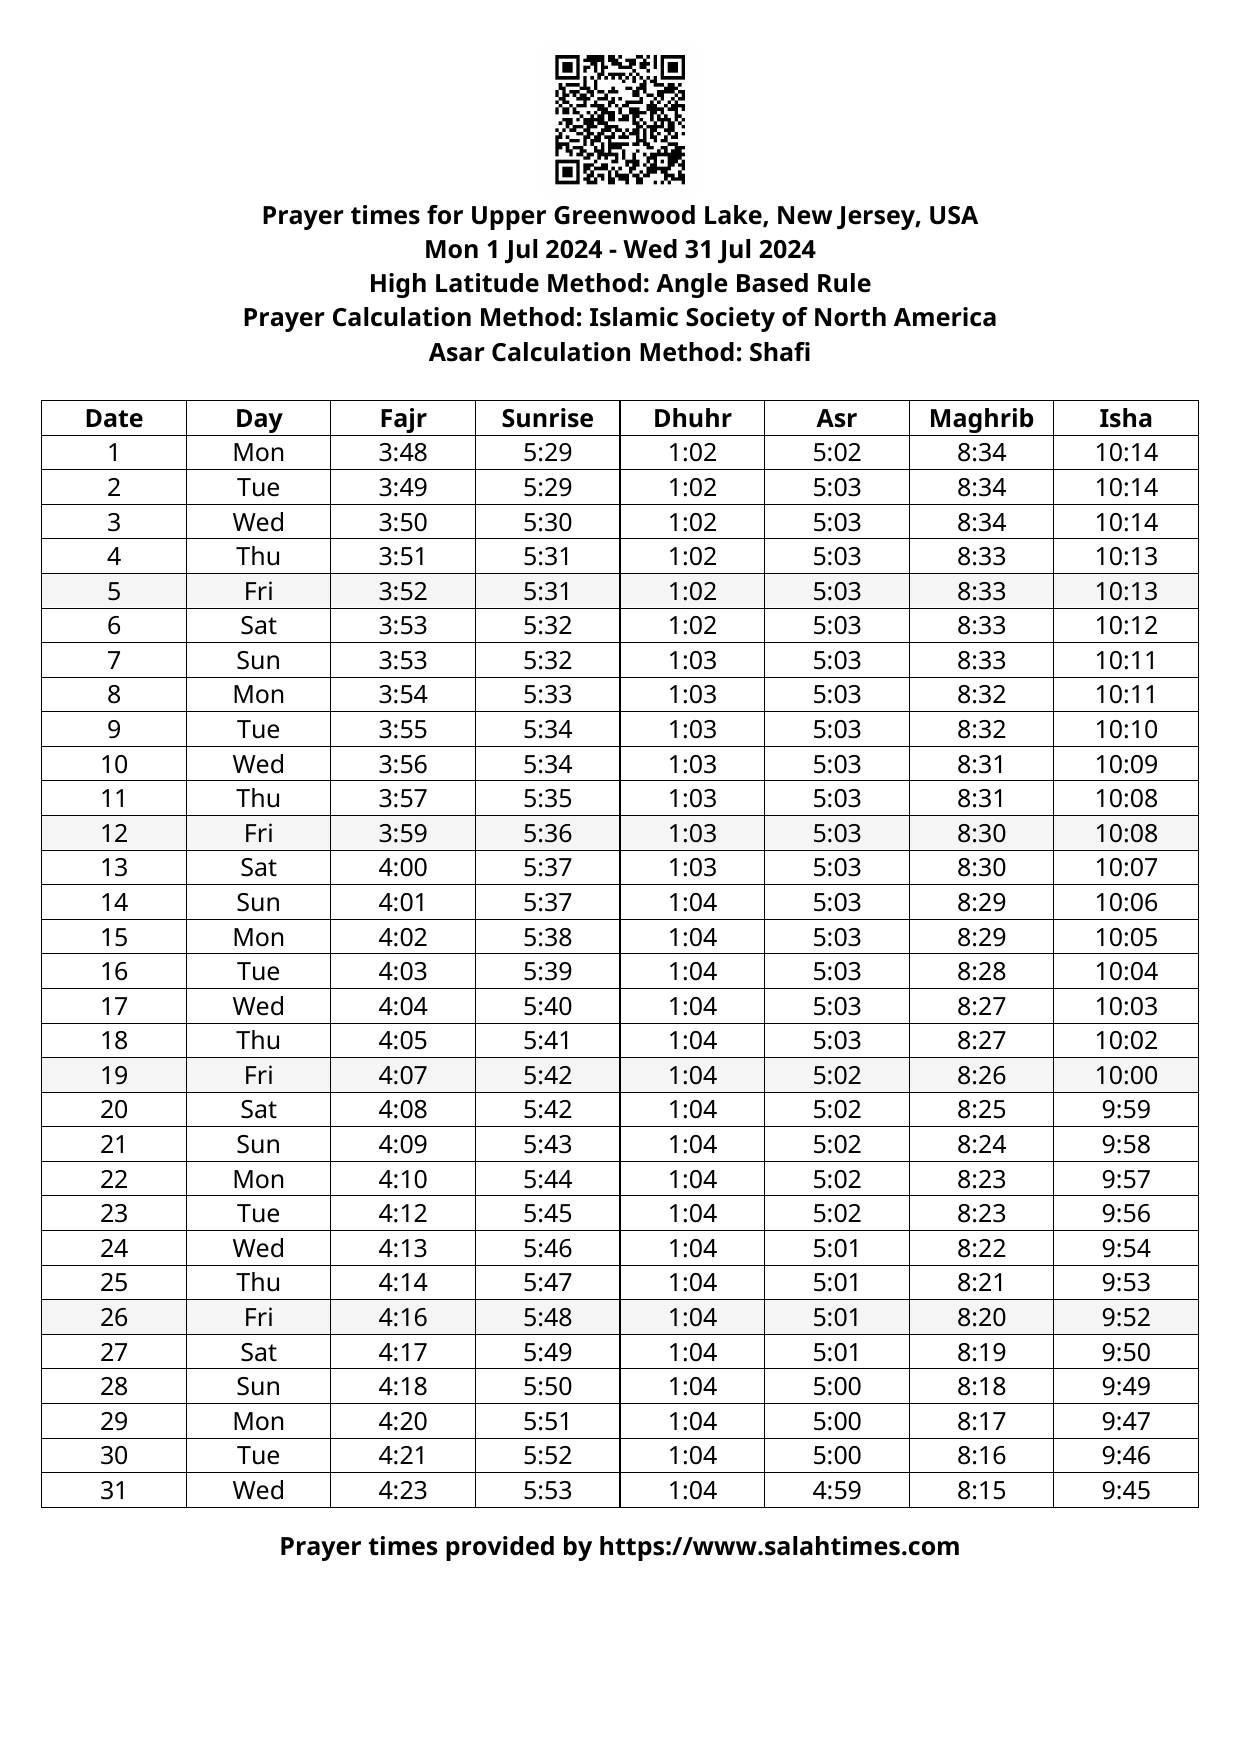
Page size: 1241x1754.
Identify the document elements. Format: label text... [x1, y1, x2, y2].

table_cell 3:56 [331, 747, 475, 780]
table_cell 1:03 [621, 781, 764, 815]
table_cell 10:08 [1054, 781, 1198, 815]
table_cell 3:52 [331, 574, 475, 607]
table_cell 11 [42, 781, 186, 815]
table_cell Sun [187, 1127, 330, 1161]
table_cell 1:03 [621, 678, 764, 711]
table_cell 5:34 [476, 712, 619, 746]
table_cell 4:10 [331, 1162, 475, 1195]
table_cell 3:48 [331, 436, 475, 469]
table_cell Thu [187, 1024, 330, 1057]
table_cell Sun [187, 643, 330, 677]
table_cell 9:54 [1054, 1231, 1198, 1264]
table_cell 4:20 [331, 1404, 475, 1437]
text Prayer times provided by https://www.salahtimes.com [42, 1528, 1198, 1563]
table_cell 20 [42, 1093, 186, 1126]
table_cell 5:32 [476, 643, 619, 677]
table_cell 7 [42, 643, 186, 677]
table_cell 27 [42, 1335, 186, 1368]
table_cell 5:53 [476, 1473, 619, 1507]
table_cell 9:45 [1054, 1473, 1198, 1507]
table_cell 8:22 [910, 1231, 1053, 1264]
table_cell 10:14 [1054, 436, 1198, 469]
picture [542, 41, 699, 198]
table_cell 4:02 [331, 920, 475, 953]
table_cell 5:00 [765, 1439, 909, 1472]
table_header Maghrib [910, 401, 1053, 434]
table_cell 5:02 [765, 1196, 909, 1230]
table_cell 22 [42, 1162, 186, 1195]
table_cell 1:02 [621, 574, 764, 607]
table_cell 3:53 [331, 643, 475, 677]
table_cell 9:57 [1054, 1162, 1198, 1195]
table_cell 1:04 [621, 885, 764, 919]
table_cell 4:07 [331, 1058, 475, 1092]
table_cell 4:01 [331, 885, 475, 919]
table_cell 3:57 [331, 781, 475, 815]
table_cell 5:38 [476, 920, 619, 953]
table_cell 5:03 [765, 1024, 909, 1057]
table_cell 8:29 [910, 920, 1053, 953]
table_cell 5:51 [476, 1404, 619, 1437]
table_cell Wed [187, 989, 330, 1022]
table_cell 5:50 [476, 1369, 619, 1403]
table_cell 15 [42, 920, 186, 953]
table_cell 8:32 [910, 712, 1053, 746]
table_cell 3:54 [331, 678, 475, 711]
table_header Day [187, 401, 330, 434]
table_cell 31 [42, 1473, 186, 1507]
table_cell 8:33 [910, 574, 1053, 607]
table_header Sunrise [476, 401, 619, 434]
table_cell 1:03 [621, 643, 764, 677]
table_cell 3:55 [331, 712, 475, 746]
table_cell 3 [42, 505, 186, 538]
table_cell 8:21 [910, 1266, 1053, 1299]
table_cell 10:08 [1054, 816, 1198, 849]
table_cell Thu [187, 539, 330, 573]
table_cell 5 [42, 574, 186, 607]
table_cell 5:03 [765, 643, 909, 677]
table_cell 10:10 [1054, 712, 1198, 746]
table_cell 5:40 [476, 989, 619, 1022]
table_cell 8:24 [910, 1127, 1053, 1161]
table_cell Sat [187, 851, 330, 884]
table_cell 1:04 [621, 1335, 764, 1368]
table_cell Sat [187, 609, 330, 642]
table_cell 30 [42, 1439, 186, 1472]
table_cell 5:43 [476, 1127, 619, 1161]
table_cell 5:03 [765, 609, 909, 642]
table_cell 4:00 [331, 851, 475, 884]
table_cell 8:30 [910, 816, 1053, 849]
table_cell Tue [187, 470, 330, 504]
table_cell Wed [187, 1231, 330, 1264]
table_cell 1:04 [621, 1473, 764, 1507]
table_cell 8:29 [910, 885, 1053, 919]
table_cell 5:41 [476, 1024, 619, 1057]
table_cell 3:51 [331, 539, 475, 573]
table_cell Wed [187, 505, 330, 538]
table_cell 14 [42, 885, 186, 919]
table_cell 8:33 [910, 643, 1053, 677]
table_cell 10:14 [1054, 505, 1198, 538]
table_cell 5:03 [765, 505, 909, 538]
table_cell 4:23 [331, 1473, 475, 1507]
table_cell 5:33 [476, 678, 619, 711]
table_cell 1:02 [621, 609, 764, 642]
table_cell 9:56 [1054, 1196, 1198, 1230]
table_cell 8:25 [910, 1093, 1053, 1126]
table_cell 9:49 [1054, 1369, 1198, 1403]
table_cell 1:04 [621, 1024, 764, 1057]
table_cell 4:04 [331, 989, 475, 1022]
table_cell 12 [42, 816, 186, 849]
table_cell 29 [42, 1404, 186, 1437]
text Asar Calculation Method: Shafi [42, 334, 1198, 368]
table_cell 1:02 [621, 505, 764, 538]
table_cell 8:27 [910, 1024, 1053, 1057]
table_cell 8:19 [910, 1335, 1053, 1368]
table_cell Fri [187, 1058, 330, 1092]
table_cell 23 [42, 1196, 186, 1230]
table_cell 25 [42, 1266, 186, 1299]
table_cell 3:53 [331, 609, 475, 642]
table_cell 1:04 [621, 1300, 764, 1334]
table_header Date [42, 401, 186, 434]
table_cell 5:02 [765, 1127, 909, 1161]
table_cell Sun [187, 885, 330, 919]
table_cell 10:02 [1054, 1024, 1198, 1057]
table_cell 1:04 [621, 1231, 764, 1264]
table_cell 5:29 [476, 436, 619, 469]
table_cell 8:30 [910, 851, 1053, 884]
table_cell 9:47 [1054, 1404, 1198, 1437]
table_cell 8 [42, 678, 186, 711]
table_cell Thu [187, 781, 330, 815]
table_cell 1:04 [621, 1093, 764, 1126]
table_cell Tue [187, 712, 330, 746]
table_cell 5:03 [765, 816, 909, 849]
table_cell 5:47 [476, 1266, 619, 1299]
table_cell 5:42 [476, 1058, 619, 1092]
table_cell 1:03 [621, 816, 764, 849]
table_cell 4:09 [331, 1127, 475, 1161]
table_cell 5:01 [765, 1266, 909, 1299]
table_cell 5:37 [476, 851, 619, 884]
table_cell 5:01 [765, 1335, 909, 1368]
table_cell 5:03 [765, 851, 909, 884]
table_cell 1:02 [621, 470, 764, 504]
table_cell 1:04 [621, 1404, 764, 1437]
table_cell 5:03 [765, 920, 909, 953]
table_cell 10 [42, 747, 186, 780]
table_cell 1:04 [621, 954, 764, 988]
table_cell 1:02 [621, 539, 764, 573]
table_cell 8:27 [910, 989, 1053, 1022]
table_cell 5:03 [765, 954, 909, 988]
table_cell Tue [187, 954, 330, 988]
table_cell 5:32 [476, 609, 619, 642]
table_cell 4 [42, 539, 186, 573]
table_cell Tue [187, 1196, 330, 1230]
table_cell 1:04 [621, 1127, 764, 1161]
table_cell 8:26 [910, 1058, 1053, 1092]
table_cell Fri [187, 1300, 330, 1334]
text Mon 1 Jul 2024 - Wed 31 Jul 2024 [42, 232, 1198, 266]
table_cell 1:04 [621, 920, 764, 953]
text Prayer Calculation Method: Islamic Society of North America [42, 300, 1198, 334]
table_cell Fri [187, 816, 330, 849]
table_cell Mon [187, 1404, 330, 1437]
table_cell 5:03 [765, 781, 909, 815]
table_cell 19 [42, 1058, 186, 1092]
table_cell 16 [42, 954, 186, 988]
table_cell 5:03 [765, 989, 909, 1022]
table_cell Sun [187, 1369, 330, 1403]
table_cell 10:09 [1054, 747, 1198, 780]
table_cell 9:50 [1054, 1335, 1198, 1368]
table_cell Wed [187, 1473, 330, 1507]
table_cell 8:34 [910, 470, 1053, 504]
table_cell Mon [187, 436, 330, 469]
table_cell 5:02 [765, 1093, 909, 1126]
table_cell Mon [187, 678, 330, 711]
table_cell 5:03 [765, 470, 909, 504]
table_cell 4:21 [331, 1439, 475, 1472]
table_cell 17 [42, 989, 186, 1022]
table_cell 9:59 [1054, 1093, 1198, 1126]
table_cell 5:45 [476, 1196, 619, 1230]
table_cell 10:14 [1054, 470, 1198, 504]
table_cell Tue [187, 1439, 330, 1472]
table_cell 8:33 [910, 609, 1053, 642]
table_cell 10:11 [1054, 643, 1198, 677]
table_cell Mon [187, 1162, 330, 1195]
table_cell 1:03 [621, 851, 764, 884]
table_cell 5:01 [765, 1300, 909, 1334]
table_cell Sat [187, 1335, 330, 1368]
table_cell Sat [187, 1093, 330, 1126]
table_cell 24 [42, 1231, 186, 1264]
table_header Fajr [331, 401, 475, 434]
table_header Asr [765, 401, 909, 434]
table_cell 4:03 [331, 954, 475, 988]
table_cell 5:02 [765, 1058, 909, 1092]
table_cell 5:44 [476, 1162, 619, 1195]
table_cell 1:04 [621, 1058, 764, 1092]
table_cell 10:07 [1054, 851, 1198, 884]
table_cell 8:34 [910, 436, 1053, 469]
table_cell 5:29 [476, 470, 619, 504]
table_cell 1:04 [621, 1439, 764, 1472]
table_header Isha [1054, 401, 1198, 434]
table_cell Wed [187, 747, 330, 780]
table_cell 9:52 [1054, 1300, 1198, 1334]
table_cell 3:49 [331, 470, 475, 504]
table_cell 8:31 [910, 747, 1053, 780]
table_cell 8:28 [910, 954, 1053, 988]
table_cell 5:49 [476, 1335, 619, 1368]
table_cell 5:03 [765, 712, 909, 746]
table_cell 4:08 [331, 1093, 475, 1126]
table_cell 8:31 [910, 781, 1053, 815]
table_cell 28 [42, 1369, 186, 1403]
table_cell 1:04 [621, 989, 764, 1022]
table_cell 1:03 [621, 747, 764, 780]
table_cell 5:03 [765, 678, 909, 711]
table_cell 1:04 [621, 1266, 764, 1299]
table_cell 13 [42, 851, 186, 884]
table_cell 9:58 [1054, 1127, 1198, 1161]
table_cell 4:13 [331, 1231, 475, 1264]
table_cell 5:03 [765, 574, 909, 607]
table_cell 8:33 [910, 539, 1053, 573]
table_cell 10:06 [1054, 885, 1198, 919]
table_cell 26 [42, 1300, 186, 1334]
table_header Dhuhr [621, 401, 764, 434]
table_cell 5:42 [476, 1093, 619, 1126]
table_cell 1:03 [621, 712, 764, 746]
table_cell 5:37 [476, 885, 619, 919]
table_cell 8:16 [910, 1439, 1053, 1472]
table_cell 5:03 [765, 747, 909, 780]
table_cell 5:35 [476, 781, 619, 815]
table_cell 5:30 [476, 505, 619, 538]
table_cell 9 [42, 712, 186, 746]
table_cell 5:46 [476, 1231, 619, 1264]
table_cell 8:32 [910, 678, 1053, 711]
table_cell 1 [42, 436, 186, 469]
table_cell 10:12 [1054, 609, 1198, 642]
table_cell 5:03 [765, 885, 909, 919]
table_cell 10:13 [1054, 539, 1198, 573]
table_cell 8:20 [910, 1300, 1053, 1334]
table_cell 5:02 [765, 1162, 909, 1195]
table_cell 4:14 [331, 1266, 475, 1299]
table_cell 21 [42, 1127, 186, 1161]
table_cell 1:04 [621, 1369, 764, 1403]
table_cell 5:34 [476, 747, 619, 780]
text High Latitude Method: Angle Based Rule [42, 266, 1198, 300]
table_cell 5:39 [476, 954, 619, 988]
table_cell Fri [187, 574, 330, 607]
table_cell 1:02 [621, 436, 764, 469]
table_cell 4:59 [765, 1473, 909, 1507]
table_cell 9:46 [1054, 1439, 1198, 1472]
table_cell 3:59 [331, 816, 475, 849]
table_cell 8:34 [910, 505, 1053, 538]
table_cell 5:00 [765, 1369, 909, 1403]
table_cell 4:18 [331, 1369, 475, 1403]
table_cell 3:50 [331, 505, 475, 538]
table_cell 10:04 [1054, 954, 1198, 988]
text Prayer times for Upper Greenwood Lake, New Jersey, USA [42, 198, 1198, 232]
table_cell 10:13 [1054, 574, 1198, 607]
table_cell 18 [42, 1024, 186, 1057]
table_cell 6 [42, 609, 186, 642]
table_cell 5:36 [476, 816, 619, 849]
table_cell 10:00 [1054, 1058, 1198, 1092]
table_cell 9:53 [1054, 1266, 1198, 1299]
table_cell Thu [187, 1266, 330, 1299]
table_cell 4:05 [331, 1024, 475, 1057]
table_cell 10:03 [1054, 989, 1198, 1022]
table_cell 4:16 [331, 1300, 475, 1334]
table_cell 5:00 [765, 1404, 909, 1437]
table_cell 5:48 [476, 1300, 619, 1334]
table_cell 5:31 [476, 574, 619, 607]
table_cell 2 [42, 470, 186, 504]
table_cell 5:31 [476, 539, 619, 573]
table_cell 4:12 [331, 1196, 475, 1230]
table_cell 8:17 [910, 1404, 1053, 1437]
table_cell 5:02 [765, 436, 909, 469]
table_cell 4:17 [331, 1335, 475, 1368]
table_cell 8:23 [910, 1196, 1053, 1230]
table_cell 8:18 [910, 1369, 1053, 1403]
table_cell 5:52 [476, 1439, 619, 1472]
table_cell 10:11 [1054, 678, 1198, 711]
table_cell 10:05 [1054, 920, 1198, 953]
table_cell 1:04 [621, 1162, 764, 1195]
table_cell 8:15 [910, 1473, 1053, 1507]
table_cell 1:04 [621, 1196, 764, 1230]
table_cell Mon [187, 920, 330, 953]
table_cell 5:03 [765, 539, 909, 573]
table_cell 8:23 [910, 1162, 1053, 1195]
table_cell 5:01 [765, 1231, 909, 1264]
